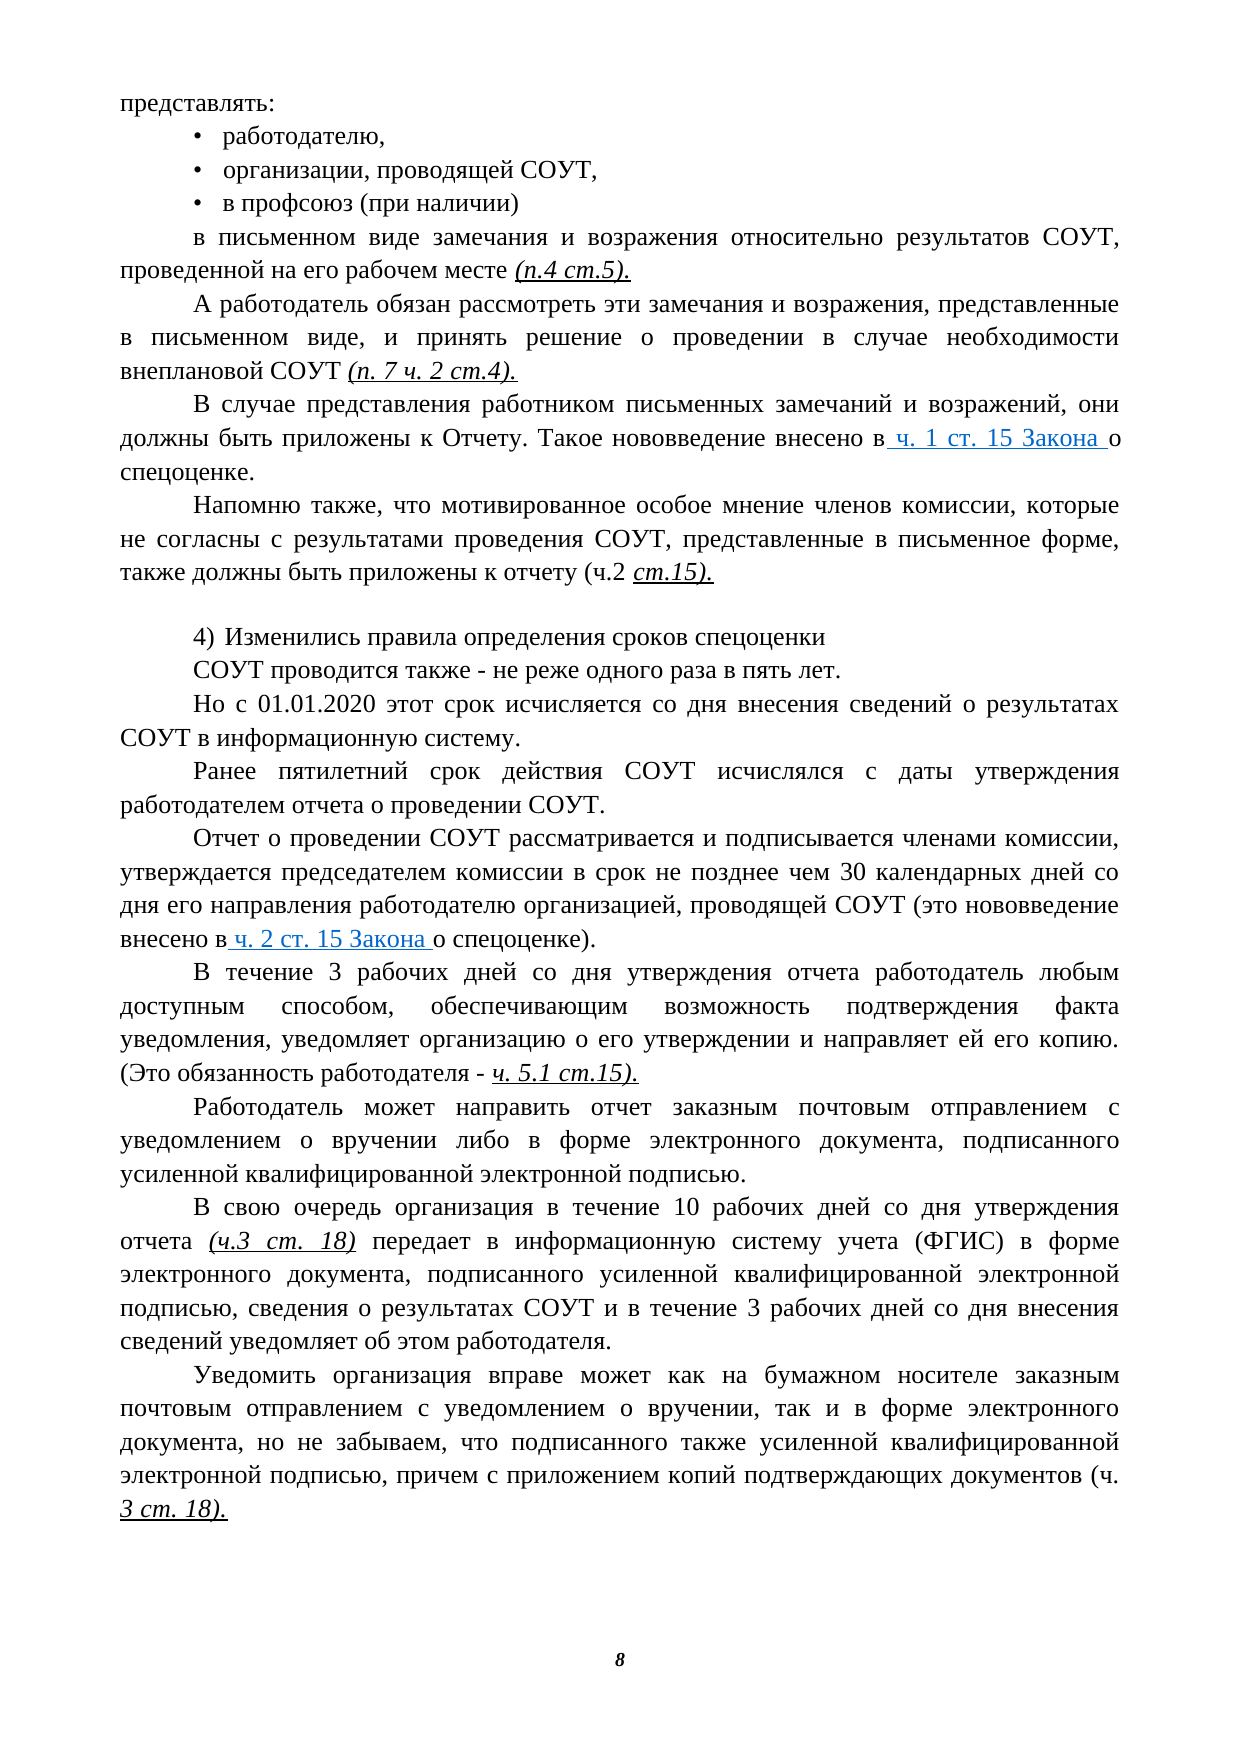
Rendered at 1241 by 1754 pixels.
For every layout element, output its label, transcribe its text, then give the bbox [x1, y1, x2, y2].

text Уведомить организация вправе может как на бумажном носителе заказным почтовым отправлением с уведомлением о вручении, так и в форме электронного документа, но не забываем, что подписанного также усиленной квалифицированной электронной подписью, причем с приложением копий подтверждающих документов (ч. 3 ст. 18). [120, 1357, 1121, 1524]
text Напомню также, что мотивированное особое мнение членов комиссии, которые не согласны с результатами проведения СОУТ, представленные в письменное форме, также должны быть приложены к отчету (ч.2 ст.15). [120, 487, 1121, 587]
text В случае представления работником письменных замечаний и возражений, они должны быть приложены к Отчету. Такое нововведение внесено в ч. 1 ст. 15 Закона о спецоценке. [120, 386, 1121, 487]
list Изменились правила определения сроков спецоценки [120, 619, 1123, 652]
text СОУТ проводится также - не реже одного раза в пять лет. [120, 652, 1123, 686]
list организации, проводящей СОУТ, [120, 151, 1123, 185]
text В течение 3 рабочих дней со дня утверждения отчета работодатель любым доступным способом, обеспечивающим возможность подтверждения факта уведомления, уведомляет организацию о его утверждении и направляет ей его копию. (Это обязанность работодателя - ч. 5.1 ст.15). [120, 954, 1121, 1088]
text Ранее пятилетний срок действия СОУТ исчислялся с даты утверждения работодателем отчета о проведении СОУТ. [120, 753, 1121, 820]
text Отчет о проведении СОУТ рассматривается и подписывается членами комиссии, утверждается председателем комиссии в срок не позднее чем 30 календарных дней со дня его направления работодателю организацией, проводящей СОУТ (это нововведение внесено в ч. 2 ст. 15 Закона о спецоценке). [120, 820, 1121, 954]
text Работодатель может направить отчет заказным почтовым отправлением с уведомлением о вручении либо в форме электронного документа, подписанного усиленной квалифицированной электронной подписью. [120, 1088, 1121, 1189]
text в письменном виде замечания и возражения относительно результатов СОУТ, проведенной на его рабочем месте (п.4 ст.5). [120, 218, 1121, 286]
text А работодатель обязан рассмотреть эти замечания и возражения, представленные в письменном виде, и принять решение о проведении в случае необходимости внеплановой СОУТ (п. 7 ч. 2 ст.4). [120, 286, 1121, 386]
text Но с 01.01.2020 этот срок исчисляется со дня внесения сведений о результатах СОУТ в информационную систему. [120, 686, 1121, 753]
list работодателю, [120, 118, 1123, 151]
list в профсоюз (при наличии) [120, 185, 1123, 218]
text представлять: [120, 84, 1123, 118]
text В свою очередь организация в течение 10 рабочих дней со дня утверждения отчета (ч.3 ст. 18) передает в информационную систему учета (ФГИС) в форме электронного документа, подписанного усиленной квалифицированной электронной подписью, сведения о результатах СОУТ и в течение 3 рабочих дней со дня внесения сведений уведомляет об этом работодателя. [120, 1189, 1121, 1357]
